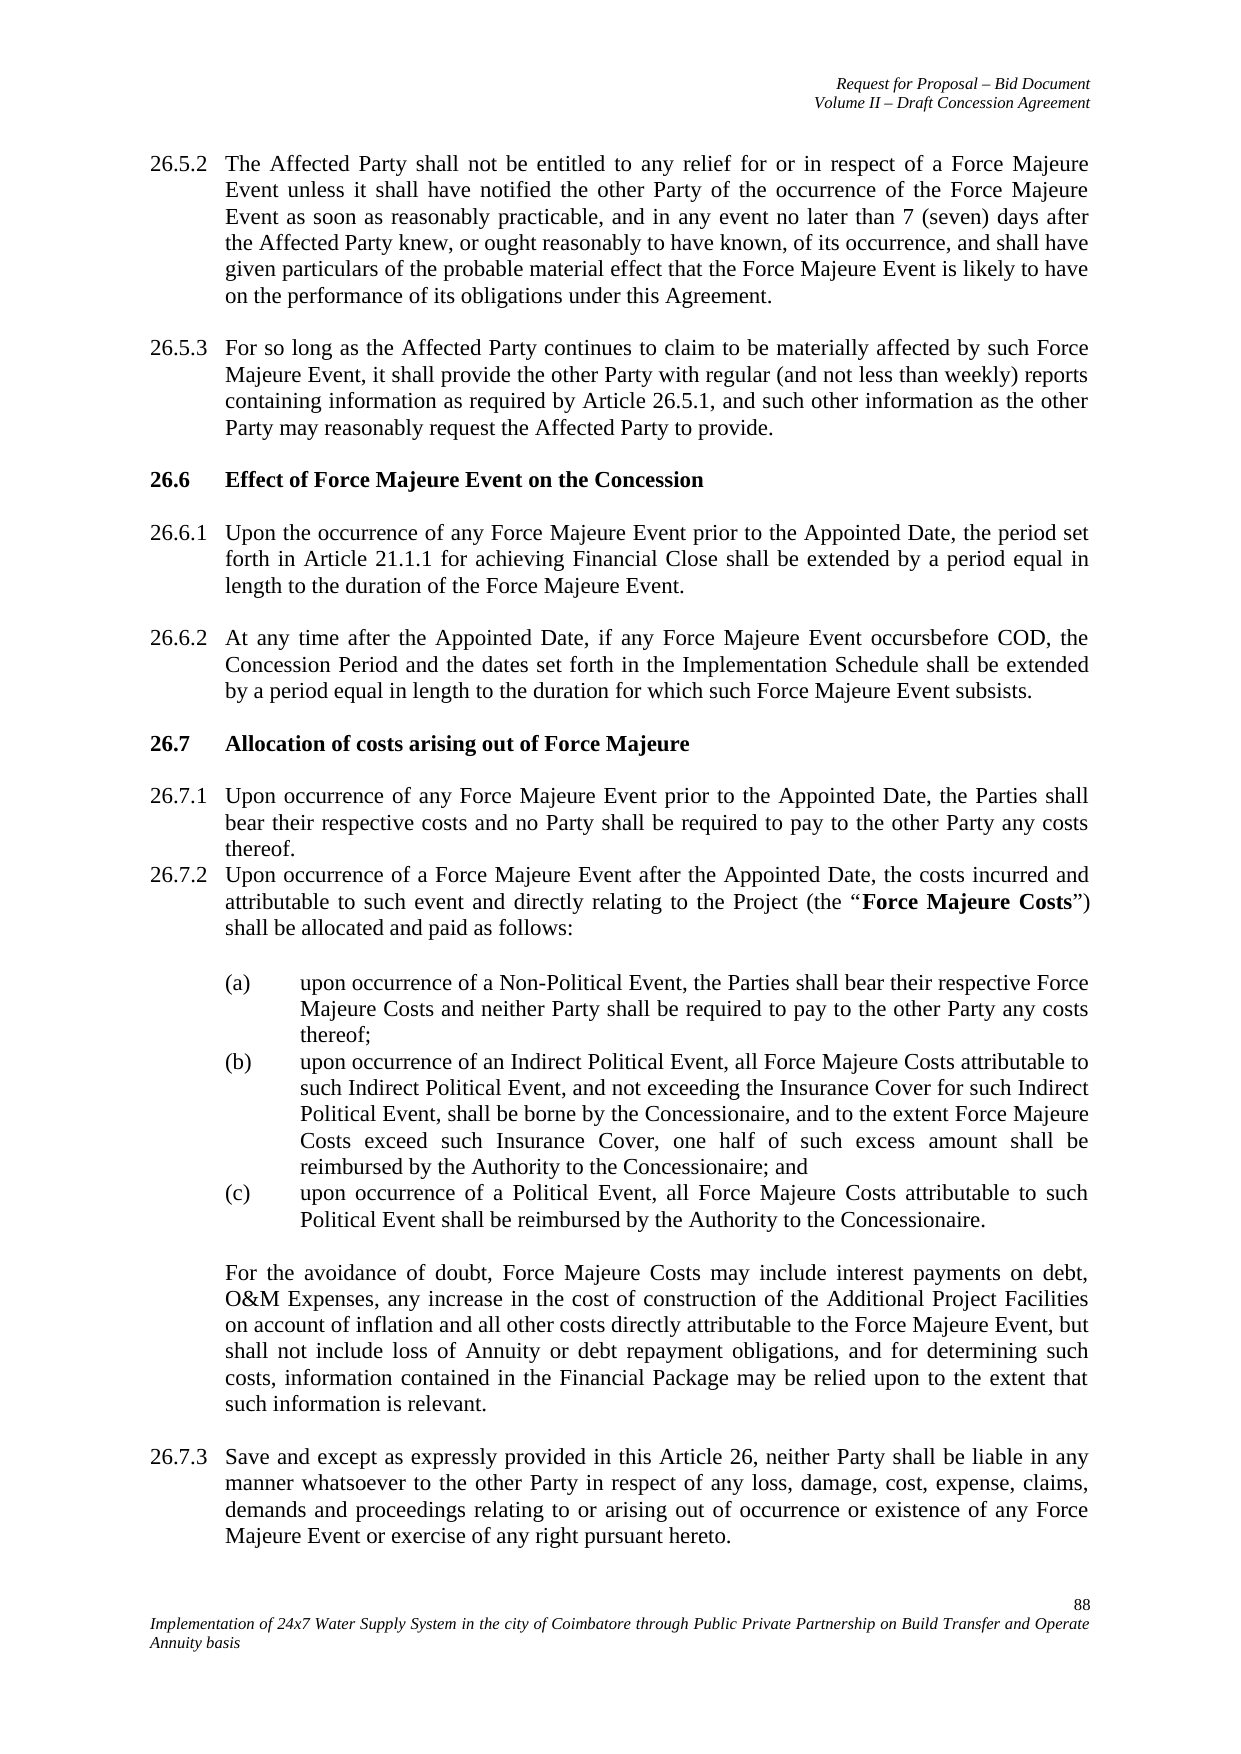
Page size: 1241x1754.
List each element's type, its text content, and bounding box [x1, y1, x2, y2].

text 26.7.3 Save and except as expressly provided in this Article 26, neither Party shall be liable in any manner whatsoever to the other Party in respect of any loss, damage, cost, expense, claims, demands and proceedings relating to or arising out of occurrence or existence of any Force Majeure Event or exercise of any right pursuant hereto. [150, 1443, 1090, 1548]
text 26.7 Allocation of costs arising out of Force Majeure [150, 730, 1090, 756]
text (b) upon occurrence of an Indirect Political Event, all Force Majeure Costs attributable to such Indirect Political Event, and not exceeding the Insurance Cover for such Indirect Political Event, shall be borne by the Concessionaire, and to the extent Force Majeure Costs exceed such Insurance Cover, one half of such excess amount shall be reimbursed by the Authority to the Concessionaire; and [225, 1048, 1090, 1179]
text 26.5.3 For so long as the Affected Party continues to claim to be materially affected by such Force Majeure Event, it shall provide the other Party with regular (and not less than weekly) reports containing information as required by Article 26.5.1, and such other information as the other Party may reasonably request the Affected Party to provide. [150, 334, 1090, 440]
text (a) upon occurrence of a Non-Political Event, the Parties shall bear their respective Force Majeure Costs and neither Party shall be required to pay to the other Party any costs thereof; [225, 969, 1090, 1048]
text (c) upon occurrence of a Political Event, all Force Majeure Costs attributable to such Political Event shall be reimbursed by the Authority to the Concessionaire. [225, 1179, 1090, 1232]
text 26.7.2 Upon occurrence of a Force Majeure Event after the Appointed Date, the costs incurred and attributable to such event and directly relating to the Project (the “Force Majeure Costs”) shall be allocated and paid as follows: [150, 862, 1090, 941]
text For the avoidance of doubt, Force Majeure Costs may include interest payments on debt, O&M Expenses, any increase in the cost of construction of the Additional Project Facilities on account of inflation and all other costs directly attributable to the Force Majeure Event, but shall not include loss of Annuity or debt repayment obligations, and for determining such costs, information contained in the Financial Package may be relied upon to the extent that such information is relevant. [225, 1258, 1090, 1417]
text 26.5.2 The Affected Party shall not be entitled to any relief for or in respect of a Force Majeure Event unless it shall have notified the other Party of the occurrence of the Force Majeure Event as soon as reasonably practicable, and in any event no later than 7 (seven) days after the Affected Party knew, or ought reasonably to have known, of its occurrence, and shall have given particulars of the probable material effect that the Force Majeure Event is likely to have on the performance of its obligations under this Agreement. [150, 150, 1090, 308]
text 26.6 Effect of Force Majeure Event on the Concession [150, 466, 1090, 493]
text 26.6.2 At any time after the Appointed Date, if any Force Majeure Event occursbefore COD, the Concession Period and the dates set forth in the Implementation Schedule shall be extended by a period equal in length to the duration for which such Force Majeure Event subsists. [150, 624, 1090, 703]
text 26.6.1 Upon the occurrence of any Force Majeure Event prior to the Appointed Date, the period set forth in Article 21.1.1 for achieving Financial Close shall be extended by a period equal in length to the duration of the Force Majeure Event. [150, 519, 1090, 598]
text 26.7.1 Upon occurrence of any Force Majeure Event prior to the Appointed Date, the Parties shall bear their respective costs and no Party shall be required to pay to the other Party any costs thereof. [150, 782, 1090, 862]
